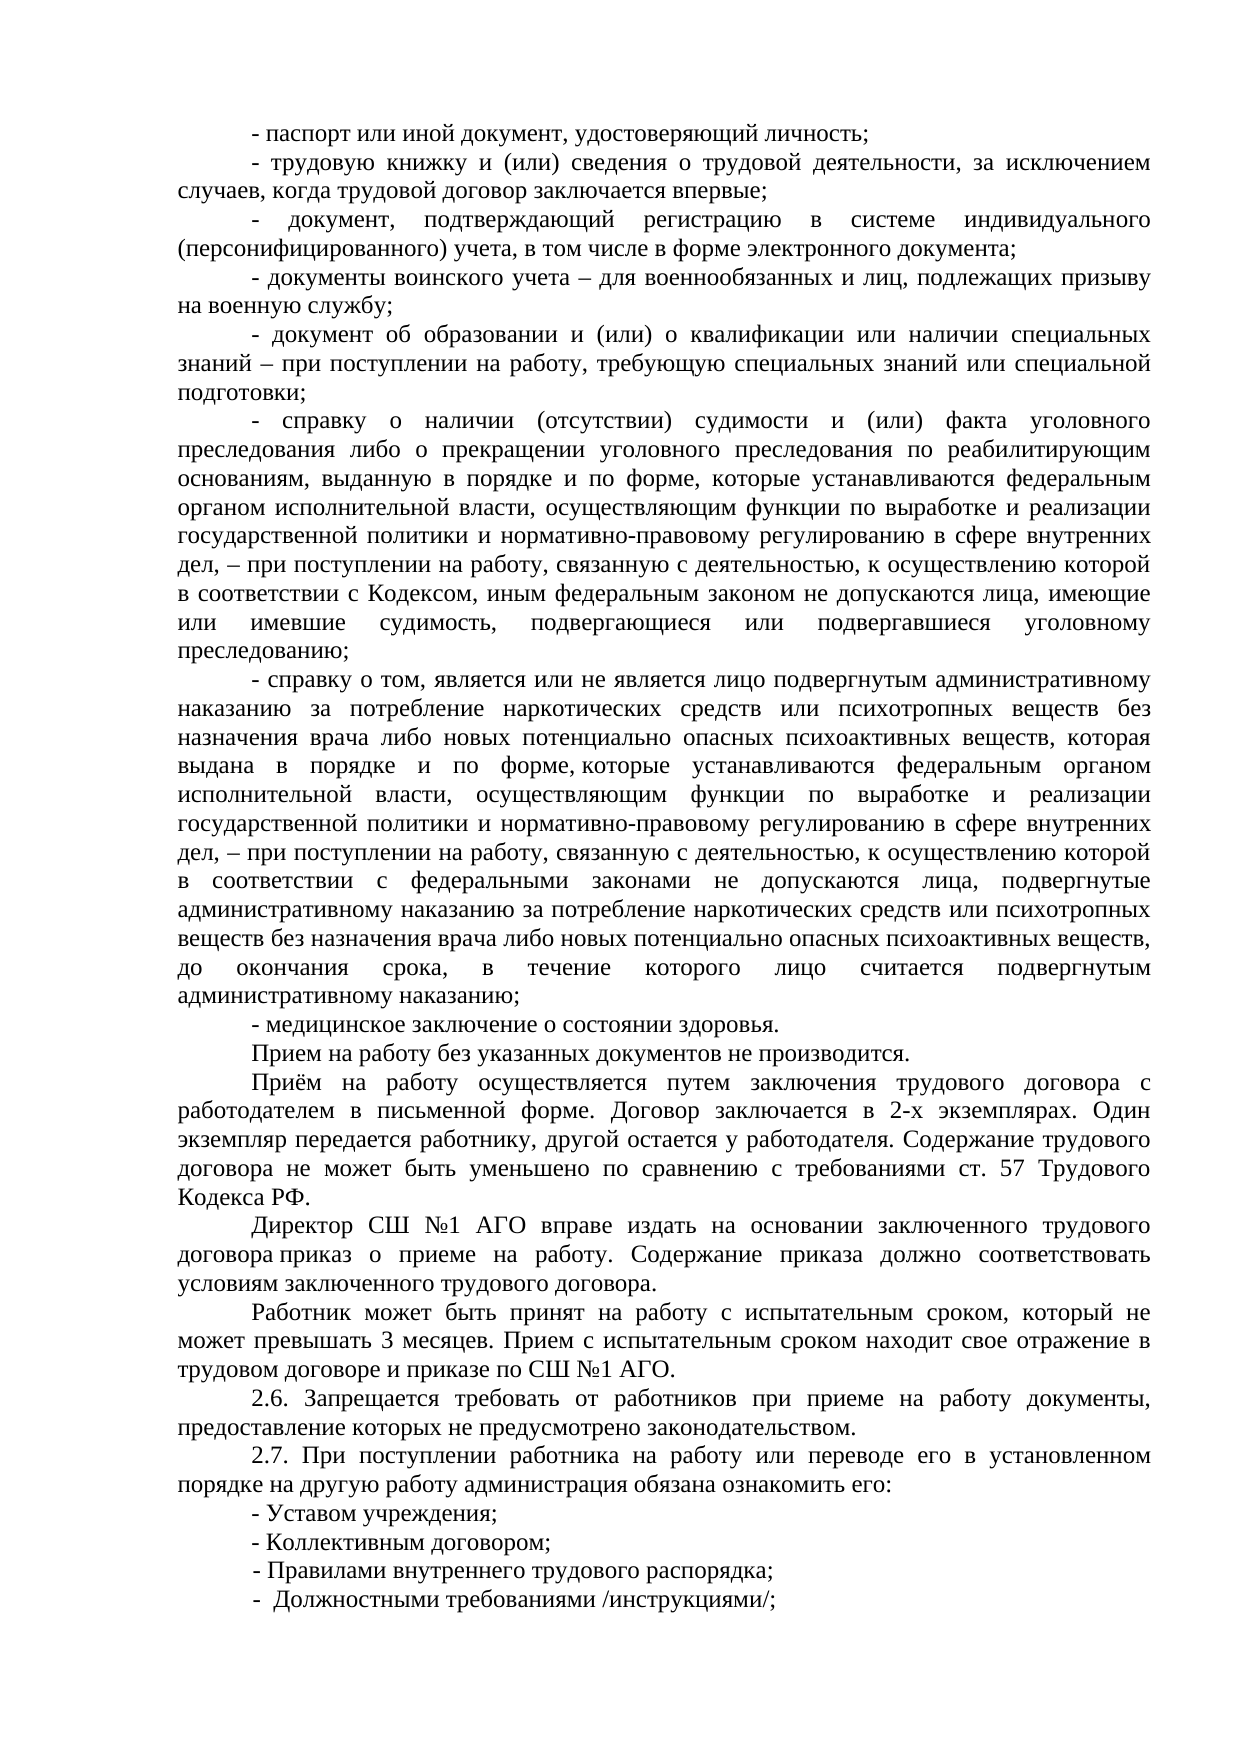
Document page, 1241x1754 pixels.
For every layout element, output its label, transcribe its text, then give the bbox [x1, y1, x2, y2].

text - документ, подтверждающий регистрацию в системе индивидуального (персонифицированного) учета, в том числе в форме электронного документа; [177, 204, 1152, 262]
text - медицинское заключение о состоянии здоровья. [177, 1009, 1152, 1038]
text Директор СШ №1 АГО вправе издать на основании заключенного трудового договора приказ о приеме на работу. Содержание приказа должно соответствовать условиям заключенного трудового договора. [177, 1211, 1152, 1297]
text - справку о том, является или не является лицо подвергнутым административному наказанию за потребление наркотических средств или психотропных веществ без назначения врача либо новых потенциально опасных психоактивных веществ, которая выдана в порядке и по форме, которые устанавливаются федеральным органом исполнительной власти, осуществляющим функции по выработке и реализации государственной политики и нормативно-правовому регулированию в сфере внутренних дел, ‒ при поступлении на работу, связанную с деятельностью, к осуществлению которой в соответствии с федеральными законами не допускаются лица, подвергнутые административному наказанию за потребление наркотических средств или психотропных веществ без назначения врача либо новых потенциально опасных психоактивных веществ, до окончания срока, в течение которого лицо считается подвергнутым административному наказанию; [177, 664, 1152, 1009]
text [177, 1527, 1152, 1613]
text Работник может быть принят на работу с испытательным сроком, который не может превышать 3 месяцев. Прием с испытательным сроком находит свое отражение в трудовом договоре и приказе по СШ №1 АГО. [177, 1297, 1152, 1383]
text - справку о наличии (отсутствии) судимости и (или) факта уголовного преследования либо о прекращении уголовного преследования по реабилитирующим основаниям, выданную в порядке и по форме, которые устанавливаются федеральным органом исполнительной власти, осуществляющим функции по выработке и реализации государственной политики и нормативно-правовому регулированию в сфере внутренних дел, ‒ при поступлении на работу, связанную с деятельностью, к осуществлению которой в соответствии с Кодексом, иным федеральным законом не допускаются лица, имеющие или имевшие судимость, подвергающиеся или подвергавшиеся уголовному преследованию; [177, 406, 1152, 664]
text Приём на работу осуществляется путем заключения трудового договора с работодателем в письменной форме. Договор заключается в 2-х экземплярах. Один экземпляр передается работнику, другой остается у работодателя. Содержание трудового договора не может быть уменьшено по сравнению с требованиями ст. 57 Трудового Кодекса РФ. [177, 1067, 1152, 1211]
text - Уставом учреждения; [177, 1498, 1152, 1527]
text - трудовую книжку и (или) сведения о трудовой деятельности, за исключением случаев, когда трудовой договор заключается впервые; [177, 147, 1152, 204]
text - документ об образовании и (или) о квалификации или наличии специальных знаний ‒ при поступлении на работу, требующую специальных знаний или специальной подготовки; [177, 319, 1152, 406]
text Прием на работу без указанных документов не производится. [177, 1038, 1152, 1067]
text 2.7. При поступлении работника на работу или переводе его в установленном порядке на другую работу администрация обязана ознакомить его: [177, 1441, 1152, 1498]
text - паспорт или иной документ, удостоверяющий личность; [177, 118, 1152, 147]
text 2.6. Запрещается требовать от работников при приеме на работу документы, предоставление которых не предусмотрено законодательством. [177, 1383, 1152, 1441]
text - документы воинского учета ‒ для военнообязанных и лиц, подлежащих призыву на военную службу; [177, 262, 1152, 319]
